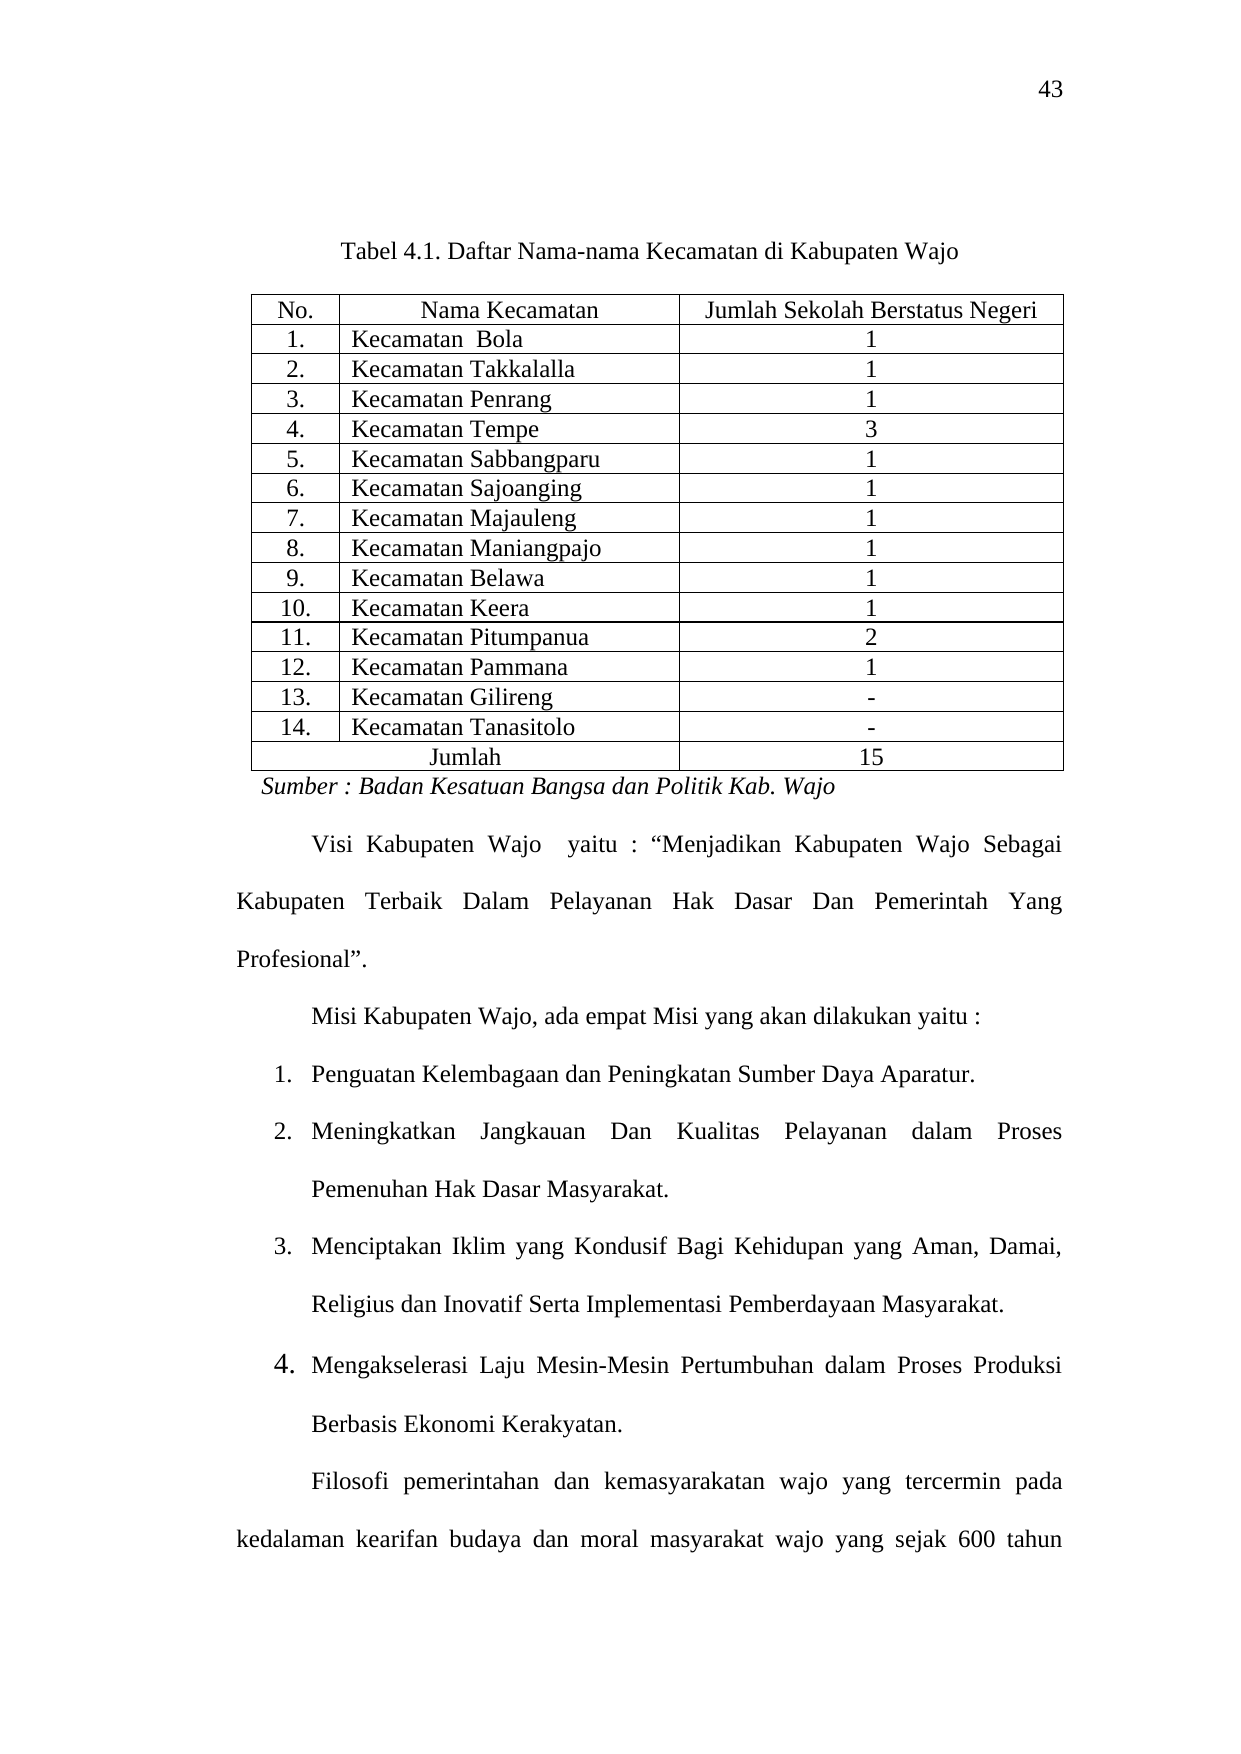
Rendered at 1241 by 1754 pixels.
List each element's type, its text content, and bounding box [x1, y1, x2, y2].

table_cell 9. [252, 563, 339, 592]
table_cell 14. [252, 712, 339, 741]
table_cell Kecamatan Tempe [340, 414, 679, 443]
table_cell 3. [252, 384, 339, 413]
table_cell 12. [252, 652, 339, 681]
table_cell Kecamatan Pitumpanua [340, 623, 679, 651]
table_cell Kecamatan Sabbangparu [340, 444, 679, 472]
list Meningkatkan Jangkauan Dan Kualitas Pelayanan dalam Proses Pemenuhan Hak Dasar Masyarakat. [274, 1116, 1063, 1203]
table_cell Kecamatan Maniangpajo [340, 533, 679, 562]
table_cell 7. [252, 503, 339, 532]
table_cell 1 [680, 384, 1063, 413]
table_cell Jumlah [252, 742, 679, 770]
table_cell 15 [680, 742, 1063, 770]
table_cell 1 [680, 593, 1063, 621]
list Penguatan Kelembagaan dan Peningkatan Sumber Daya Aparatur. [274, 1059, 1063, 1088]
table_cell 1 [680, 652, 1063, 681]
table_cell 1 [680, 474, 1063, 502]
table_cell 3 [680, 414, 1063, 443]
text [236, 1466, 1063, 1552]
table_cell 5. [252, 444, 339, 472]
table_cell 1 [680, 503, 1063, 532]
list Mengakselerasi Laju Mesin-Mesin Pertumbuhan dalam Proses Produksi Berbasis Ekonomi Kerakyatan. [274, 1346, 1063, 1437]
table_cell Kecamatan Penrang [340, 384, 679, 413]
table_cell 10. [252, 593, 339, 621]
table_cell Kecamatan Keera [340, 593, 679, 621]
table_cell 4. [252, 414, 339, 443]
table_cell 1 [680, 533, 1063, 562]
table_cell 11. [252, 623, 339, 651]
text Misi Kabupaten Wajo, ada empat Misi yang akan dilakukan yaitu : [236, 1001, 1063, 1030]
table_cell 6. [252, 474, 339, 502]
table_header No. [252, 295, 339, 323]
table_cell Kecamatan Bola [340, 325, 679, 353]
table_header Jumlah Sekolah Berstatus Negeri [680, 295, 1063, 323]
table_cell 13. [252, 682, 339, 711]
table_cell Kecamatan Belawa [340, 563, 679, 592]
table_cell Kecamatan Tanasitolo [340, 712, 679, 741]
table_cell Kecamatan Majauleng [340, 503, 679, 532]
table_cell Kecamatan Pammana [340, 652, 679, 681]
table_cell - [680, 712, 1063, 741]
table_cell 1 [680, 563, 1063, 592]
table_cell Kecamatan Gilireng [340, 682, 679, 711]
table_cell 1 [680, 325, 1063, 353]
table_cell 8. [252, 533, 339, 562]
table_header Nama Kecamatan [340, 295, 679, 323]
table_cell - [680, 682, 1063, 711]
text Tabel 4.1. Daftar Nama-nama Kecamatan di Kabupaten Wajo [236, 236, 1063, 265]
table_cell 1. [252, 325, 339, 353]
table_cell Kecamatan Takkalalla [340, 354, 679, 383]
table_cell Kecamatan Sajoanging [340, 474, 679, 502]
list Menciptakan Iklim yang Kondusif Bagi Kehidupan yang Aman, Damai, Religius dan Inovatif Serta Implementasi Pemberdayaan Masyarakat. [274, 1231, 1063, 1318]
table_cell 2. [252, 354, 339, 383]
table_cell 2 [680, 623, 1063, 651]
table_cell 1 [680, 354, 1063, 383]
text Visi Kabupaten Wajo yaitu : “Menjadikan Kabupaten Wajo Sebagai Kabupaten Terbaik Dalam Pelayanan Hak Dasar Dan Pemerintah Yang Profesional”. [236, 829, 1063, 973]
text Sumber : Badan Kesatuan Bangsa dan Politik Kab. Wajo [236, 771, 1063, 800]
table_cell 1 [680, 444, 1063, 472]
